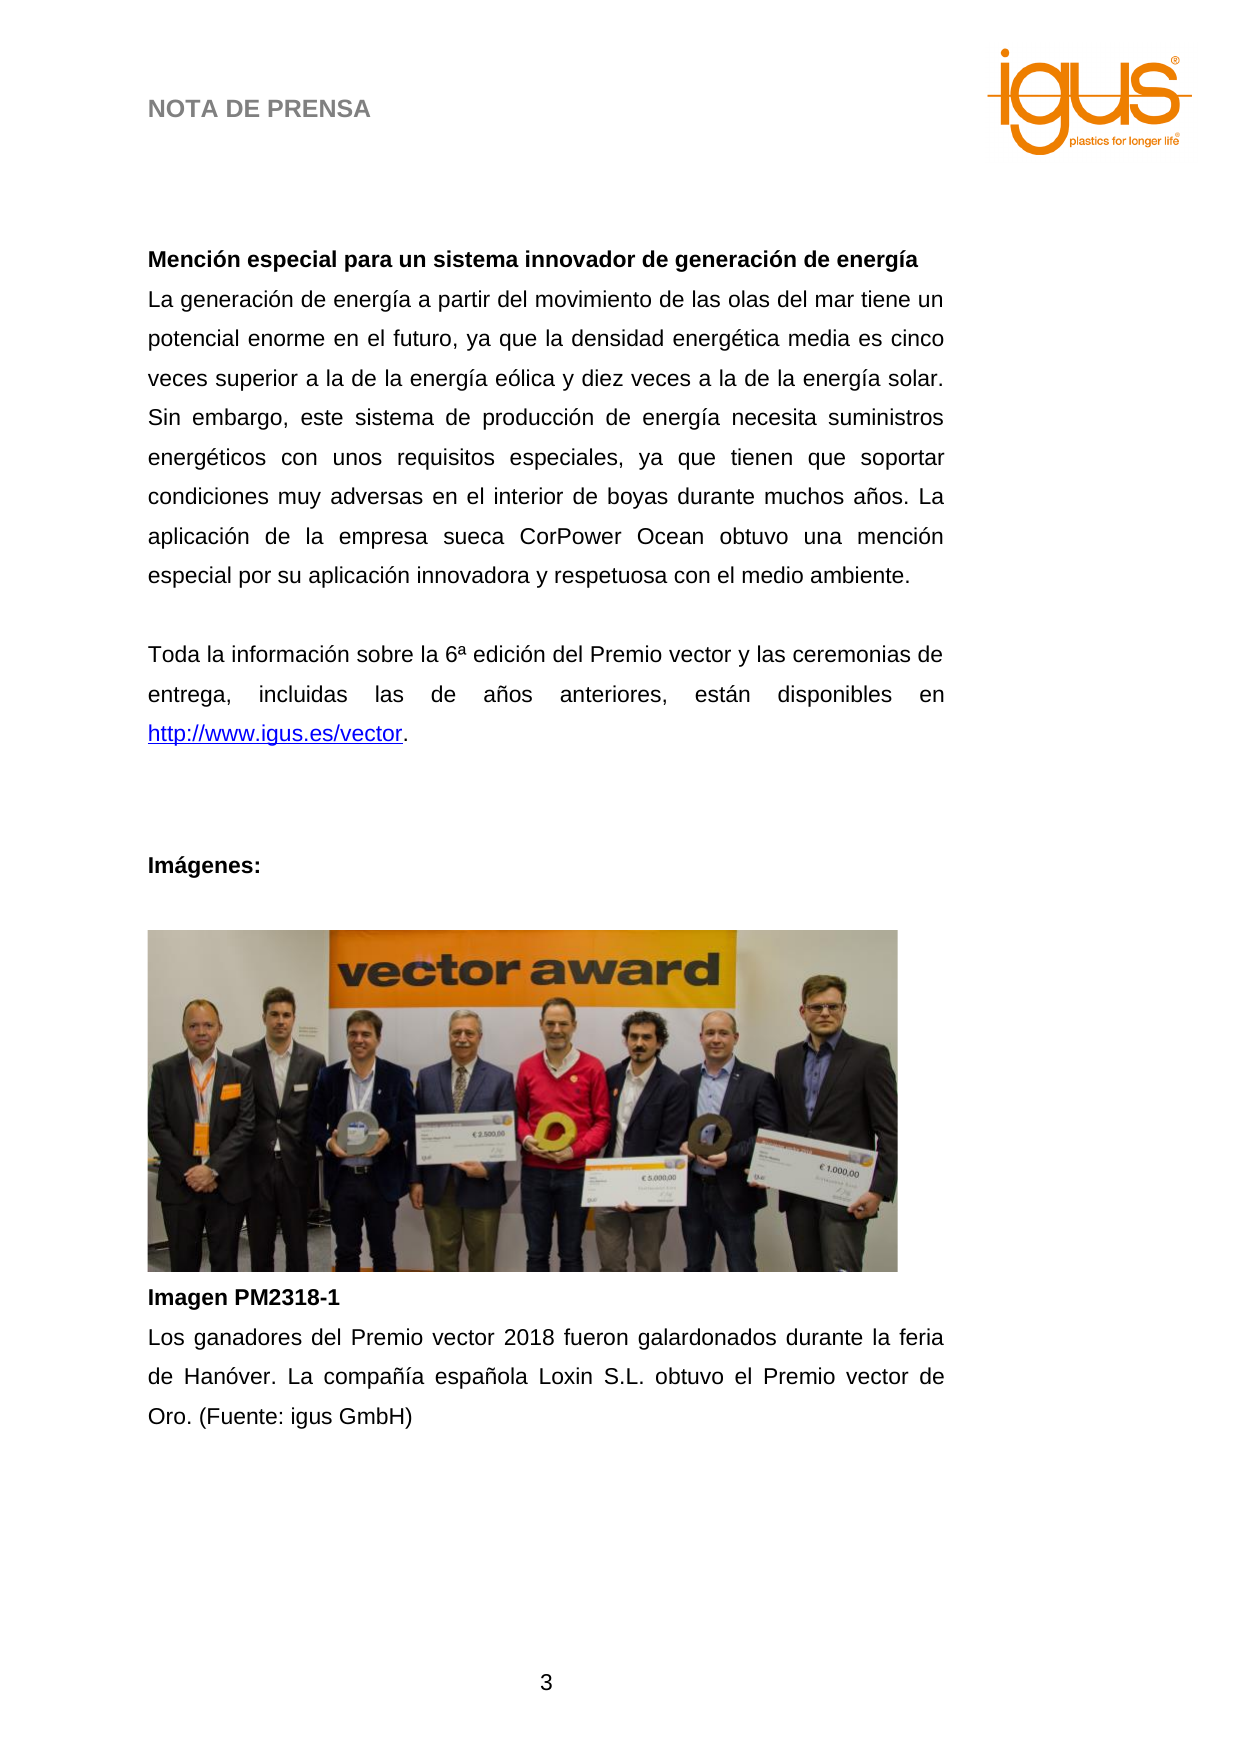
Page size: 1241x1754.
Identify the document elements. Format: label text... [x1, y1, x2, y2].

picture [985, 42, 1198, 163]
text Los ganadores del Premio vector 2018 fueron galardonados durante la feria de Hanóver. La compañía española Loxin S.L. obtuvo el Premio vector de Oro. (Fuente: igus GmbH) [148, 1324, 945, 1429]
text Mención especial para un sistema innovador de generación de energía [148, 246, 945, 273]
text Imágenes: [148, 852, 945, 878]
text Imagen PM2318-1 [148, 1284, 945, 1311]
text Toda la información sobre la 6ª edición del Premio vector y las ceremonias de entrega, incluidas las de años anteriores, están disponibles en http://www.igus.es/vector. [148, 641, 945, 746]
picture [147, 930, 898, 1272]
text La generación de energía a partir del movimiento de las olas del mar tiene un potencial enorme en el futuro, ya que la densidad energética media es cinco veces superior a la de la energía eólica y diez veces a la de la energía solar. Sin embargo, este sistema de producción de energía necesita suministros energéticos con unos requisitos especiales, ya que tienen que soportar condiciones muy adversas en el interior de boyas durante muchos años. La aplicación de la empresa sueca CorPower Ocean obtuvo una mención especial por su aplicación innovadora y respetuosa con el medio ambiente. [148, 286, 945, 588]
